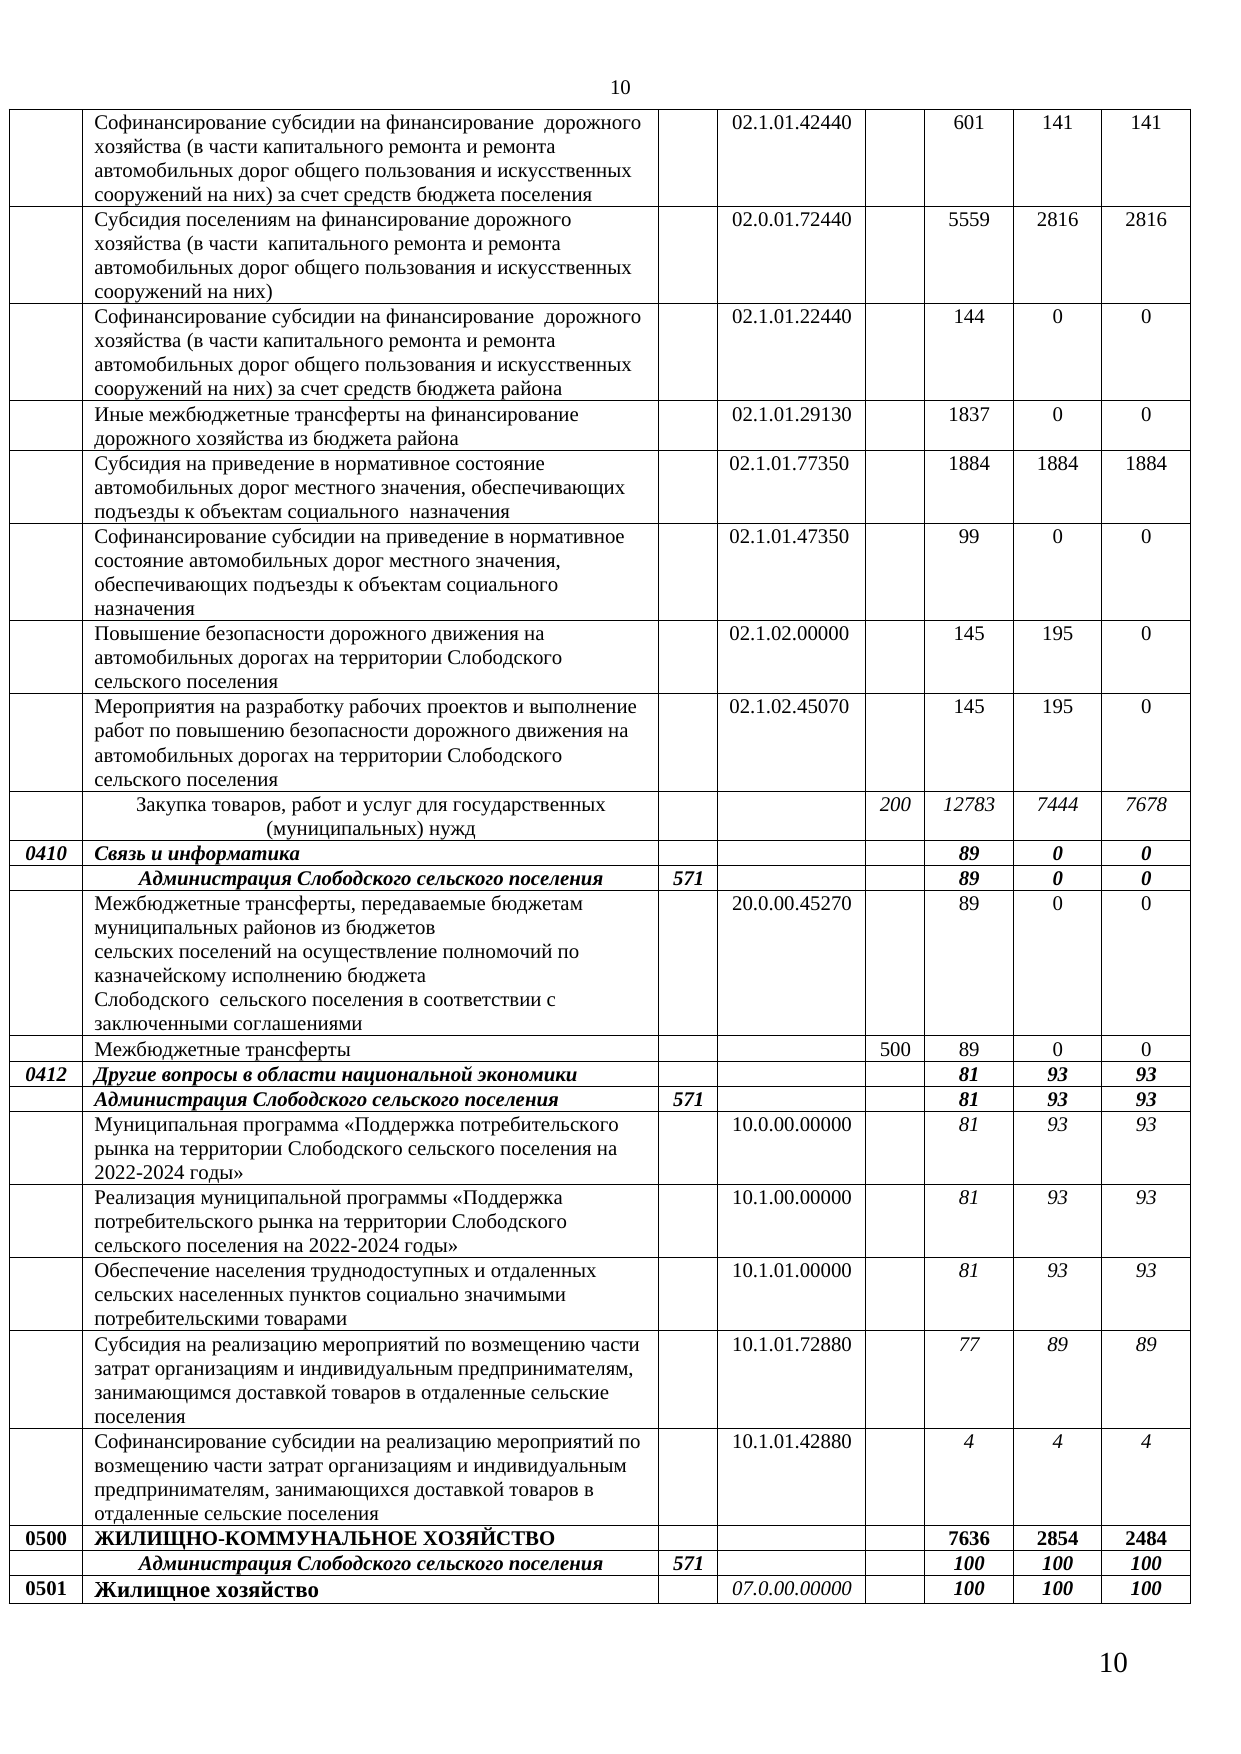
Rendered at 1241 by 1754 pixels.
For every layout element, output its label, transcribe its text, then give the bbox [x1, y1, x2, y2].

table_cell 2816 [1014, 207, 1101, 303]
table_cell 100 [1102, 1551, 1190, 1575]
table_cell Мероприятия на разработку рабочих проектов и выполнение работ по повышению безопасности дорожного движения на автомобильных дорогах на территории Слободского сельского поселения [83, 694, 658, 791]
table_cell [866, 1526, 924, 1550]
table_cell 100 [1014, 1551, 1101, 1575]
table_cell 89 [1102, 1331, 1190, 1428]
table_cell 0 [1014, 1036, 1101, 1061]
table_cell Софинансирование субсидии на реализацию мероприятий по возмещению части затрат организациям и индивидуальным предпринимателям, занимающихся доставкой товаров в отдаленные сельские поселения [83, 1429, 658, 1525]
table_cell [10, 1551, 82, 1575]
table_cell [10, 304, 82, 400]
table_cell [866, 1331, 924, 1428]
table_cell 81 [925, 1112, 1013, 1184]
table_cell 0 [1014, 866, 1101, 890]
table_cell Администрация Слободского сельского поселения [83, 1551, 658, 1575]
table_cell 141 [1102, 110, 1190, 206]
table_cell [10, 792, 82, 840]
table_cell 0 [1014, 401, 1101, 449]
table_cell [10, 866, 82, 890]
table_cell 200 [866, 792, 924, 840]
table_cell 100 [925, 1576, 1013, 1603]
table_cell [659, 1526, 717, 1550]
table_cell Повышение безопасности дорожного движения на автомобильных дорогах на территории Слободского сельского поселения [83, 621, 658, 693]
table_cell 02.1.01.22440 [718, 304, 865, 400]
table_cell [10, 1185, 82, 1257]
table_cell 0 [1102, 841, 1190, 865]
table_cell 02.1.01.29130 [718, 401, 865, 449]
table_cell [659, 524, 717, 620]
table_cell [10, 401, 82, 449]
table_cell [718, 792, 865, 840]
table_cell [10, 621, 82, 693]
table_cell 10.1.01.42880 [718, 1429, 865, 1525]
table_cell 93 [1102, 1112, 1190, 1184]
table_cell 0 [1102, 694, 1190, 791]
table_cell Администрация Слободского сельского поселения [83, 1087, 658, 1111]
table_cell 571 [659, 866, 717, 890]
table_cell 1884 [925, 451, 1013, 523]
table_cell 10.0.00.00000 [718, 1112, 865, 1184]
table_cell [659, 207, 717, 303]
table_cell 7678 [1102, 792, 1190, 840]
table_cell [10, 1331, 82, 1428]
table_cell [866, 207, 924, 303]
table_cell [866, 1087, 924, 1111]
table_cell [659, 451, 717, 523]
table_cell 601 [925, 110, 1013, 206]
table_cell Субсидия на реализацию мероприятий по возмещению части затрат организациям и индивидуальным предпринимателям, занимающимся доставкой товаров в отдаленные сельские поселения [83, 1331, 658, 1428]
table_cell 89 [925, 1036, 1013, 1061]
table_cell 1837 [925, 401, 1013, 449]
table_cell [866, 1185, 924, 1257]
table_cell 93 [1014, 1258, 1101, 1330]
table_cell [10, 694, 82, 791]
table_cell Субсидия на приведение в нормативное состояние автомобильных дорог местного значения, обеспечивающих подъезды к объектам социального назначения [83, 451, 658, 523]
table_cell 93 [1102, 1062, 1190, 1086]
table_cell [659, 621, 717, 693]
table_cell [718, 1036, 865, 1061]
table_cell [659, 891, 717, 1035]
table_cell 1884 [1014, 451, 1101, 523]
table_cell [659, 1036, 717, 1061]
table_cell 89 [925, 841, 1013, 865]
table_cell 77 [925, 1331, 1013, 1428]
table_cell Закупка товаров, работ и услуг для государственных (муниципальных) нужд [83, 792, 658, 840]
table_cell Реализация муниципальной программы «Поддержка потребительского рынка на территории Слободского сельского поселения на 2022-2024 годы» [83, 1185, 658, 1257]
table_cell Жилищное хозяйство [83, 1576, 658, 1603]
table_cell [10, 110, 82, 206]
table_cell 93 [1014, 1185, 1101, 1257]
table_cell Софинансирование субсидии на финансирование дорожного хозяйства (в части капитального ремонта и ремонта автомобильных дорог общего пользования и искусственных сооружений на них) за счет средств бюджета поселения [83, 110, 658, 206]
table_cell [866, 841, 924, 865]
table_cell [659, 1258, 717, 1330]
table_cell 81 [925, 1185, 1013, 1257]
table_cell 145 [925, 694, 1013, 791]
table_cell [866, 304, 924, 400]
table_cell 195 [1014, 694, 1101, 791]
table_cell [10, 524, 82, 620]
table_cell [718, 1526, 865, 1550]
table_cell [659, 792, 717, 840]
table_cell Софинансирование субсидии на приведение в нормативное состояние автомобильных дорог местного значения, обеспечивающих подъезды к объектам социального назначения [83, 524, 658, 620]
table_cell 0 [1102, 866, 1190, 890]
table_cell [10, 207, 82, 303]
table_cell 0410 [10, 841, 82, 865]
table_cell 145 [925, 621, 1013, 693]
table_cell [866, 524, 924, 620]
table_cell 4 [925, 1429, 1013, 1525]
table_cell 7636 [925, 1526, 1013, 1550]
table_cell 4 [1102, 1429, 1190, 1525]
table_cell 141 [1014, 110, 1101, 206]
table_cell 02.1.01.47350 [718, 524, 865, 620]
table_cell 93 [1014, 1112, 1101, 1184]
table_cell 100 [925, 1551, 1013, 1575]
table_cell [659, 1576, 717, 1603]
table_cell 12783 [925, 792, 1013, 840]
table_cell [10, 1429, 82, 1525]
table_cell [866, 1576, 924, 1603]
table_cell 0501 [10, 1576, 82, 1603]
table_cell 0 [1102, 304, 1190, 400]
table_cell 89 [925, 866, 1013, 890]
table_cell 10.1.00.00000 [718, 1185, 865, 1257]
table_cell 0 [1014, 891, 1101, 1035]
table_cell 100 [1014, 1576, 1101, 1603]
table_cell [718, 1087, 865, 1111]
table_cell 0 [1102, 891, 1190, 1035]
table_cell [866, 1258, 924, 1330]
table_cell [866, 1062, 924, 1086]
table_cell Межбюджетные трансферты [83, 1036, 658, 1061]
table_cell [659, 694, 717, 791]
table_cell 10.1.01.72880 [718, 1331, 865, 1428]
table_cell 571 [659, 1087, 717, 1111]
table_cell 02.0.01.72440 [718, 207, 865, 303]
table_cell 100 [1102, 1576, 1190, 1603]
table_cell [718, 1551, 865, 1575]
table_cell Связь и информатика [83, 841, 658, 865]
table_cell 07.0.00.00000 [718, 1576, 865, 1603]
table_cell [718, 1062, 865, 1086]
table_cell [10, 1112, 82, 1184]
table_cell 0 [1014, 841, 1101, 865]
table_cell [866, 401, 924, 449]
table_cell [659, 1112, 717, 1184]
table_cell [866, 1112, 924, 1184]
table_cell 0 [1102, 1036, 1190, 1061]
table_cell 2484 [1102, 1526, 1190, 1550]
table_cell 89 [925, 891, 1013, 1035]
table_cell [866, 891, 924, 1035]
table_cell [718, 866, 865, 890]
table_cell [866, 1429, 924, 1525]
table_cell 1884 [1102, 451, 1190, 523]
table_cell [866, 866, 924, 890]
table_cell 0 [1102, 524, 1190, 620]
table_cell 10.1.01.00000 [718, 1258, 865, 1330]
table_cell Субсидия поселениям на финансирование дорожного хозяйства (в части капитального ремонта и ремонта автомобильных дорог общего пользования и искусственных сооружений на них) [83, 207, 658, 303]
table_cell [866, 110, 924, 206]
table_cell [866, 694, 924, 791]
table_cell 7444 [1014, 792, 1101, 840]
table_cell 0 [1102, 401, 1190, 449]
table_cell [866, 1551, 924, 1575]
table_cell Иные межбюджетные трансферты на финансирование дорожного хозяйства из бюджета района [83, 401, 658, 449]
table_cell [866, 451, 924, 523]
table_cell ЖИЛИЩНО-КОММУНАЛЬНОЕ ХОЗЯЙСТВО [83, 1526, 658, 1550]
table_cell 93 [1102, 1087, 1190, 1111]
table_cell [659, 110, 717, 206]
table_cell [659, 841, 717, 865]
table_cell 0 [1014, 304, 1101, 400]
table_cell [10, 1258, 82, 1330]
table_cell 81 [925, 1258, 1013, 1330]
table_cell [718, 841, 865, 865]
table_cell 0 [1102, 621, 1190, 693]
table_cell [659, 304, 717, 400]
table_cell 93 [1102, 1185, 1190, 1257]
table_cell 500 [866, 1036, 924, 1061]
table_cell [659, 1185, 717, 1257]
table_cell 93 [1014, 1062, 1101, 1086]
table_cell 2816 [1102, 207, 1190, 303]
table_cell 02.1.01.42440 [718, 110, 865, 206]
table_cell 20.0.00.45270 [718, 891, 865, 1035]
table_cell 99 [925, 524, 1013, 620]
table_cell [10, 451, 82, 523]
table_cell 02.1.02.00000 [718, 621, 865, 693]
table_cell Софинансирование субсидии на финансирование дорожного хозяйства (в части капитального ремонта и ремонта автомобильных дорог общего пользования и искусственных сооружений на них) за счет средств бюджета района [83, 304, 658, 400]
table_cell 02.1.01.77350 [718, 451, 865, 523]
table_cell 81 [925, 1062, 1013, 1086]
table_cell [659, 1331, 717, 1428]
table_cell 2854 [1014, 1526, 1101, 1550]
table_cell 81 [925, 1087, 1013, 1111]
table_cell [10, 1036, 82, 1061]
table_cell [659, 1062, 717, 1086]
table_cell Другие вопросы в области национальной экономики [83, 1062, 658, 1086]
table_cell Обеспечение населения труднодоступных и отдаленных сельских населенных пунктов социально значимыми потребительскими товарами [83, 1258, 658, 1330]
table_cell 144 [925, 304, 1013, 400]
table_cell 195 [1014, 621, 1101, 693]
table_cell [659, 401, 717, 449]
table_cell 93 [1014, 1087, 1101, 1111]
table_cell [659, 1429, 717, 1525]
table_cell 4 [1014, 1429, 1101, 1525]
table_cell [10, 1087, 82, 1111]
table_cell 571 [659, 1551, 717, 1575]
table_cell 0412 [10, 1062, 82, 1086]
table_cell [10, 891, 82, 1035]
table_cell 93 [1102, 1258, 1190, 1330]
table_cell [866, 621, 924, 693]
table_cell 02.1.02.45070 [718, 694, 865, 791]
table_cell Межбюджетные трансферты, передаваемые бюджетам муниципальных районов из бюджетов сельских поселений на осуществление полномочий по казначейскому исполнению бюджета Слободского сельского поселения в соответствии с заключенными соглашениями [83, 891, 658, 1035]
table_cell 89 [1014, 1331, 1101, 1428]
table_cell Муниципальная программа «Поддержка потребительского рынка на территории Слободского сельского поселения на 2022-2024 годы» [83, 1112, 658, 1184]
table_cell 5559 [925, 207, 1013, 303]
table_cell 0500 [10, 1526, 82, 1550]
table_cell 0 [1014, 524, 1101, 620]
table_cell Администрация Слободского сельского поселения [83, 866, 658, 890]
